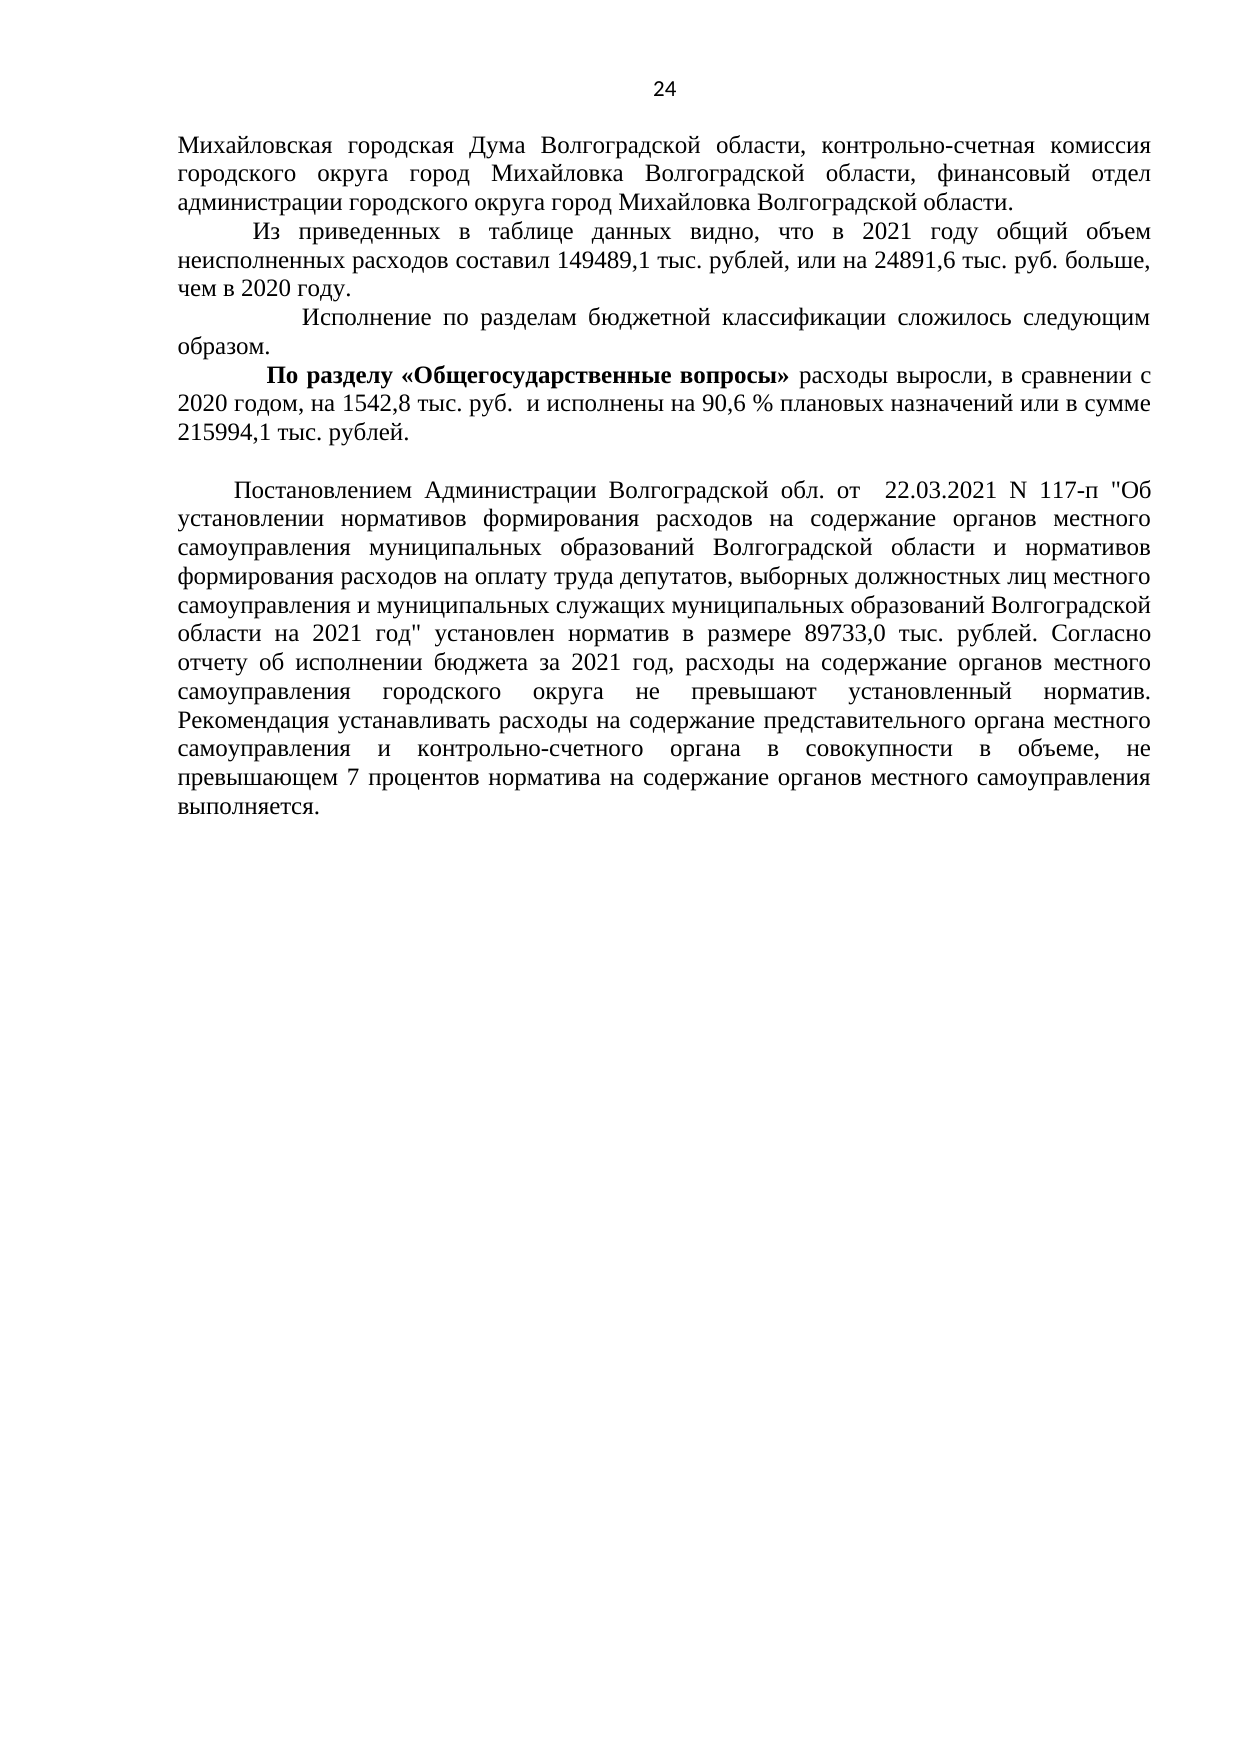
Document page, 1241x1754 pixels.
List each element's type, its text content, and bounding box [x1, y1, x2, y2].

text Постановлением Администрации Волгоградской обл. от 22.03.2021 N 117-п "Об установлении нормативов формирования расходов на содержание органов местного самоуправления муниципальных образований Волгоградской области и нормативов формирования расходов на оплату труда депутатов, выборных должностных лиц местного самоуправления и муниципальных служащих муниципальных образований Волгоградской области на 2021 год" установлен норматив в размере 89733,0 тыс. рублей. Согласно отчету об исполнении бюджета за 2021 год, расходы на содержание органов местного самоуправления городского округа не превышают установленный норматив. Рекомендация устанавливать расходы на содержание представительного органа местного самоуправления и контрольно-счетного органа в совокупности в объеме, не превышающем 7 процентов норматива на содержание органов местного самоуправления выполняется. [177, 475, 1152, 820]
text По разделу «Общегосударственные вопросы» расходы выросли, в сравнении с 2020 годом, на 1542,8 тыс. руб. и исполнены на 90,6 % плановых назначений или в сумме 215994,1 тыс. рублей. [177, 360, 1152, 446]
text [177, 130, 1152, 216]
text Исполнение по разделам бюджетной классификации сложилось следующим образом. [177, 302, 1152, 360]
text Из приведенных в таблице данных видно, что в 2021 году общий объем неисполненных расходов составил 149489,1 тыс. рублей, или на 24891,6 тыс. руб. больше, чем в 2020 году. [177, 216, 1152, 302]
